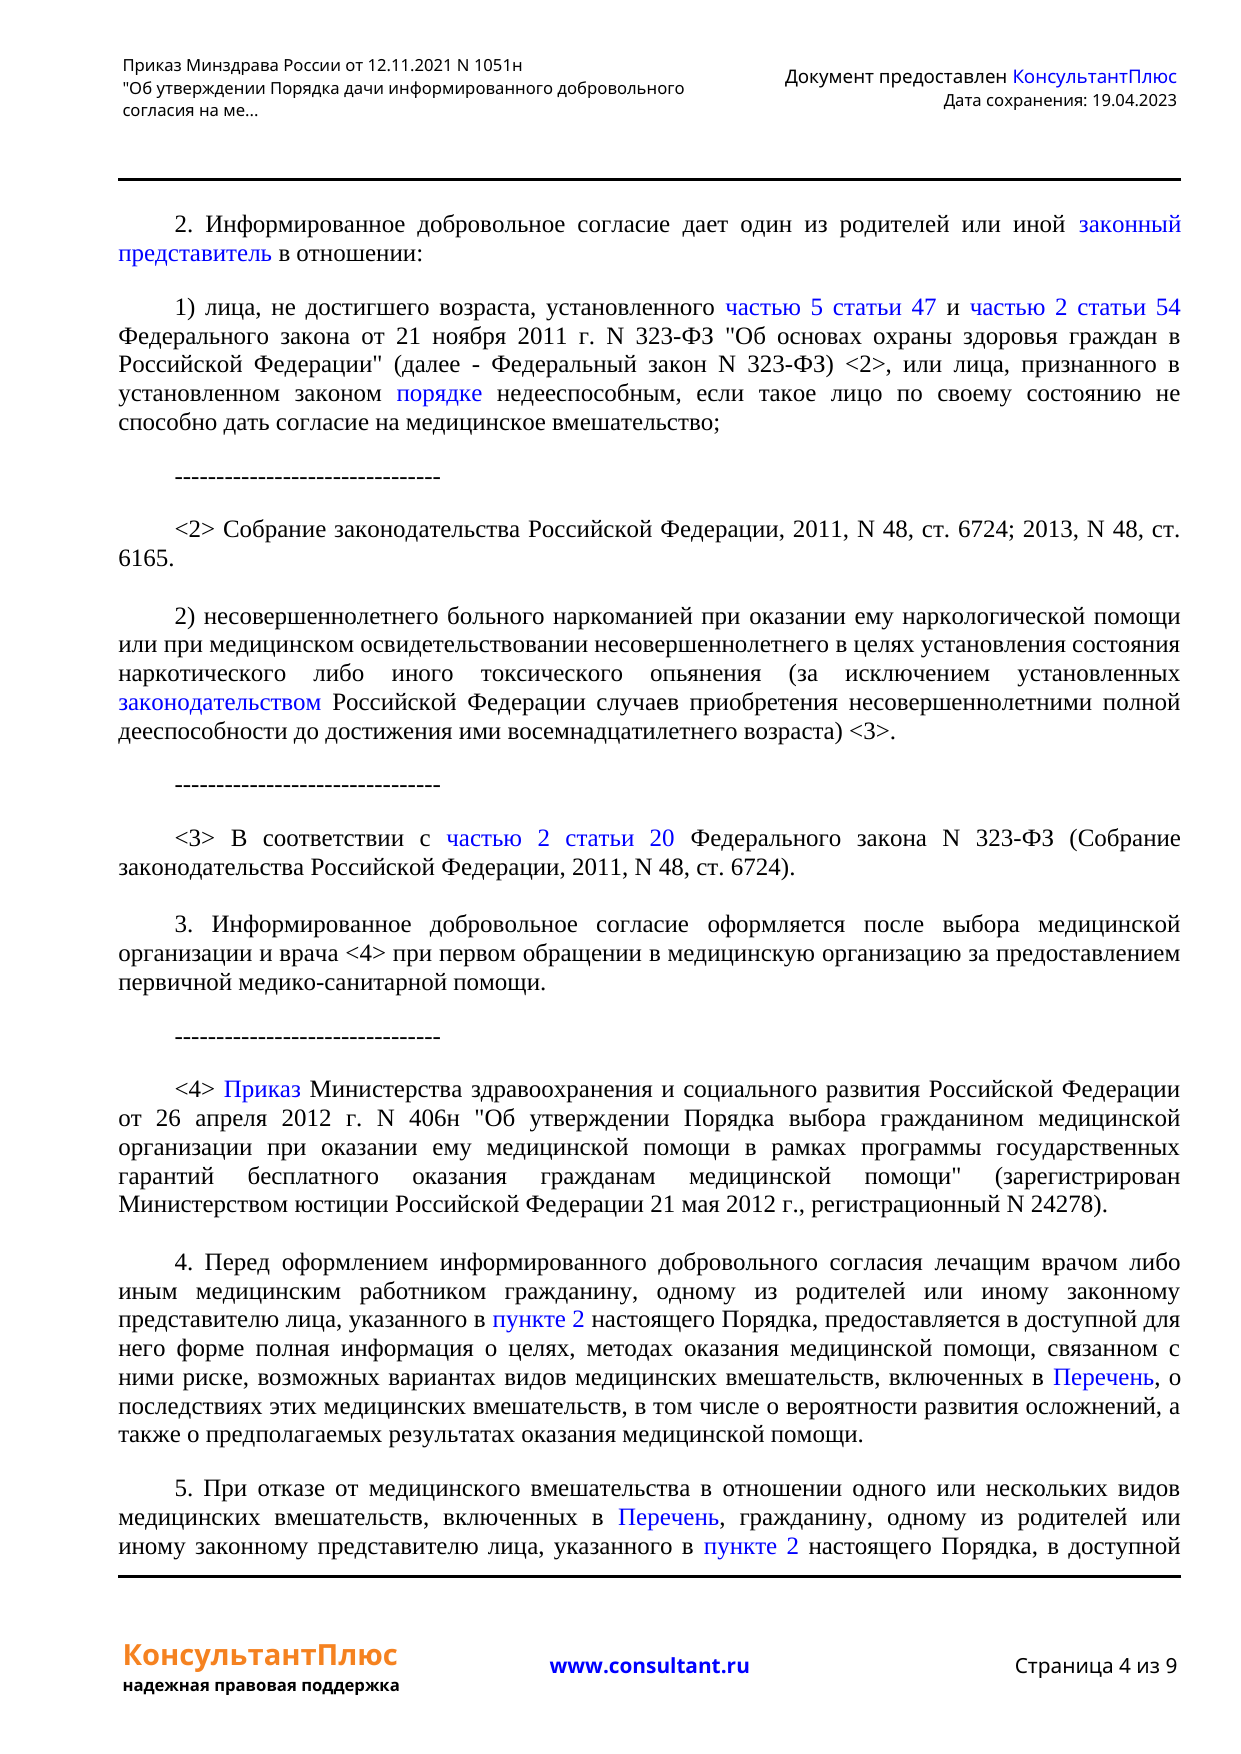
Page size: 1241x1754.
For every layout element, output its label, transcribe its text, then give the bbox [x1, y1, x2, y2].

text <4> Приказ Министерства здравоохранения и социального развития Российской Федерации от 26 апреля 2012 г. N 406н "Об утверждении Порядка выбора гражданином медицинской организации при оказании ему медицинской помощи в рамках программы государственных гарантий бесплатного оказания гражданам медицинской помощи" (зарегистрирован Министерством юстиции Российской Федерации 21 мая 2012 г., регистрационный N 24278). [118, 1074, 1181, 1218]
text -------------------------------- [118, 769, 1181, 798]
text <2> Собрание законодательства Российской Федерации, 2011, N 48, ст. 6724; 2013, N 48, ст. 6165. [118, 514, 1181, 572]
text 2) несовершеннолетнего больного наркоманией при оказании ему наркологической помощи или при медицинском освидетельствовании несовершеннолетнего в целях установления состояния наркотического либо иного токсического опьянения (за исключением установленных законодательством Российской Федерации случаев приобретения несовершеннолетними полной дееспособности до достижения ими восемнадцатилетнего возраста) <3>. [118, 601, 1181, 744]
text -------------------------------- [118, 461, 1181, 489]
text 1) лица, не достигшего возраста, установленного частью 5 статьи 47 и частью 2 статьи 54 Федерального закона от 21 ноября 2011 г. N 323-ФЗ "Об основах охраны здоровья граждан в Российской Федерации" (далее - Федеральный закон N 323-ФЗ) <2>, или лица, признанного в установленном законом порядке недееспособным, если такое лицо по своему состоянию не способно дать согласие на медицинское вмешательство; [118, 292, 1181, 436]
text <3> В соответствии с частью 2 статьи 20 Федерального закона N 323-ФЗ (Собрание законодательства Российской Федерации, 2011, N 48, ст. 6724). [118, 823, 1181, 881]
text 2. Информированное добровольное согласие дает один из родителей или иной законный представитель в отношении: [118, 209, 1181, 267]
text 3. Информированное добровольное согласие оформляется после выбора медицинской организации и врача <4> при первом обращении в медицинскую организацию за предоставлением первичной медико-санитарной помощи. [118, 909, 1181, 996]
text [118, 1473, 1181, 1559]
text -------------------------------- [118, 1021, 1181, 1049]
text 4. Перед оформлением информированного добровольного согласия лечащим врачом либо иным медицинским работником гражданину, одному из родителей или иному законному представителю лица, указанного в пункте 2 настоящего Порядка, предоставляется в доступной для него форме полная информация о целях, методах оказания медицинской помощи, связанном с ними риске, возможных вариантах видов медицинских вмешательств, включенных в Перечень, о последствиях этих медицинских вмешательств, в том числе о вероятности развития осложнений, а также о предполагаемых результатах оказания медицинской помощи. [118, 1247, 1181, 1448]
